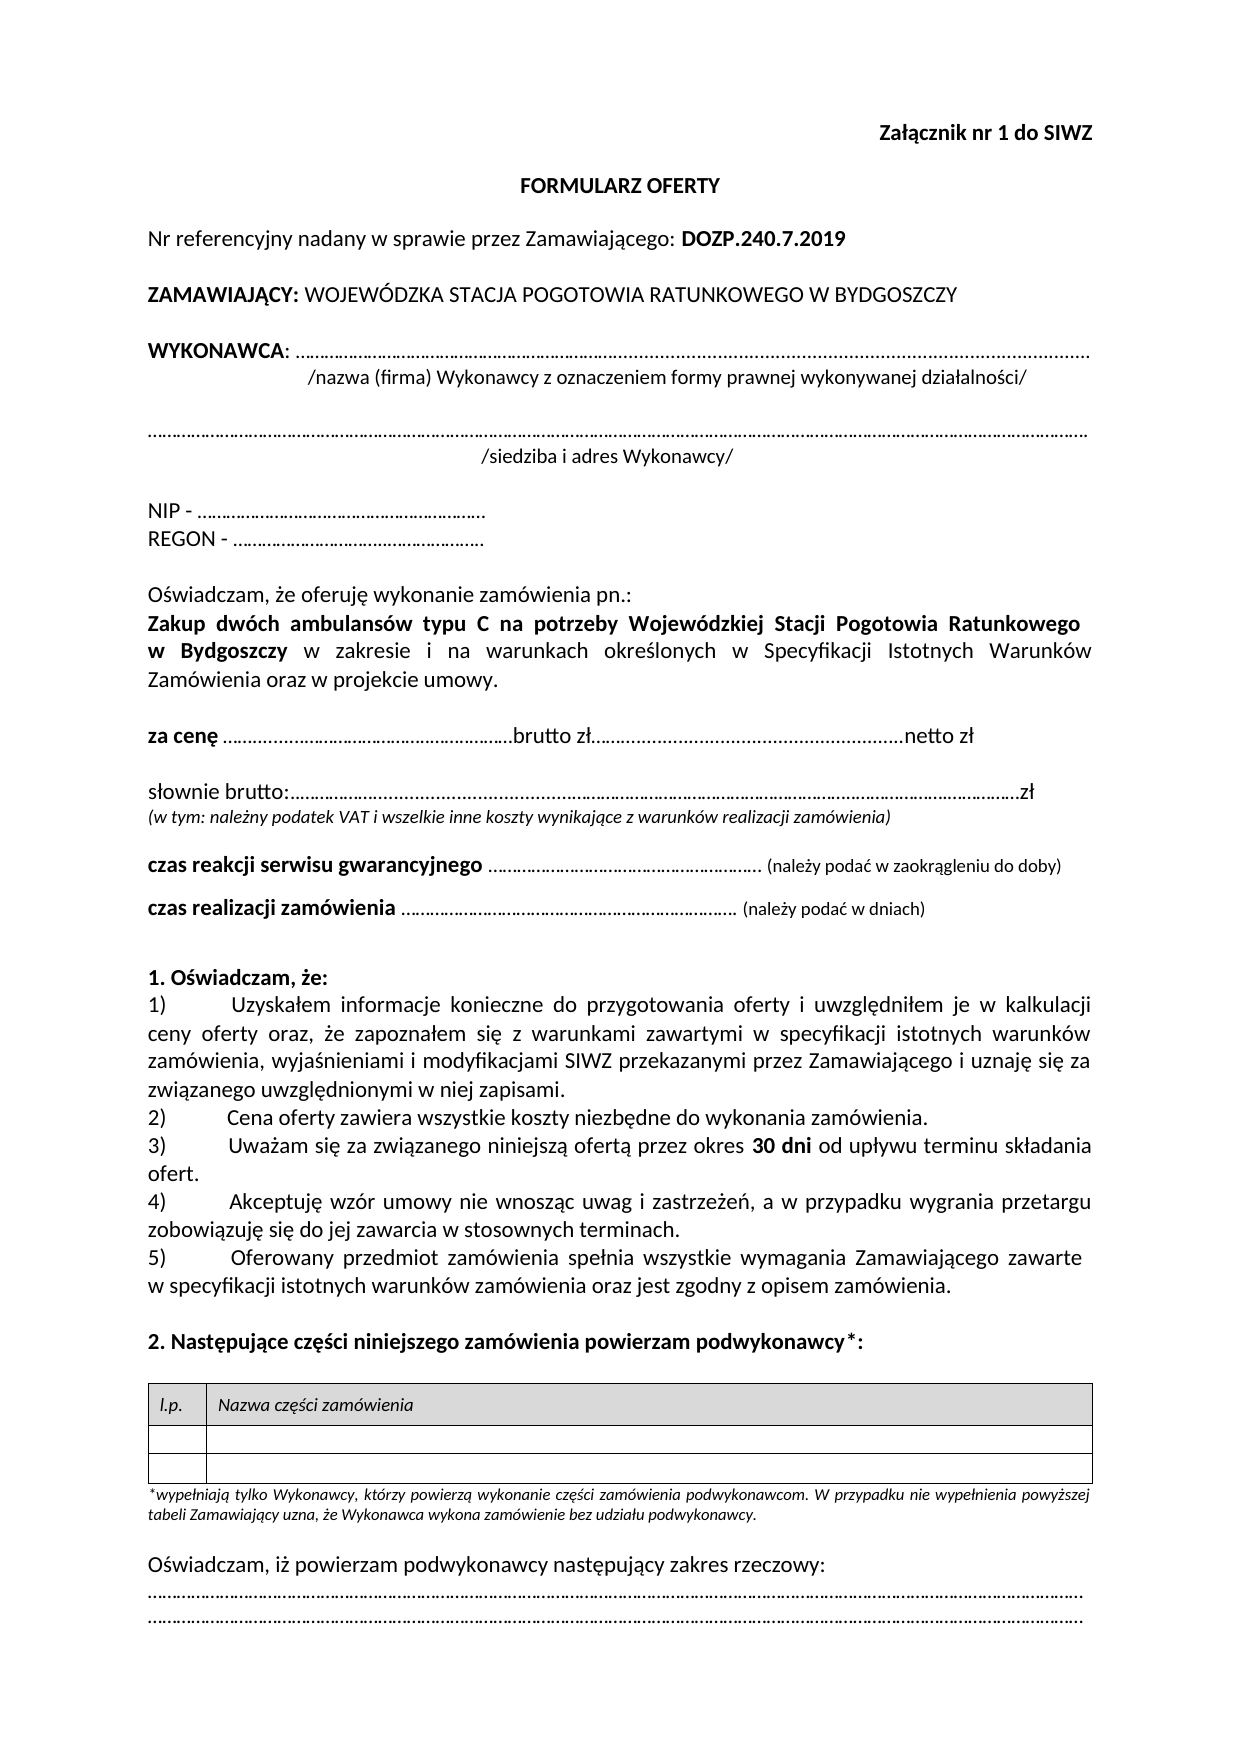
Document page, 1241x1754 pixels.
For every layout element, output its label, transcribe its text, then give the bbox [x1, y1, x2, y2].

list Akceptuję wzór umowy nie wnosząc uwag i zastrzeżeń, a w przypadku wygrania przetargu zobowiązuję się do jej zawarcia w stosownych terminach. [148, 1187, 1092, 1243]
text Oświadczam, że oferuję wykonanie zamówienia pn.: [148, 581, 1092, 609]
text NIP - …………………………………………………… [148, 497, 1092, 524]
text Załącznik nr 1 do SIWZ [811, 118, 1092, 146]
text ……………………………………………………………………………………………………………………………………………………………………………. [148, 418, 1092, 443]
text /siedziba i adres Wykonawcy/ [148, 443, 1092, 468]
text za cenę ……..........……………………..……..………brutto zł……......................................................netto zł [148, 721, 1092, 749]
text 1. Oświadczam, że: [148, 963, 1092, 991]
text Oświadczam, iż powierzam podwykonawcy następujący zakres rzeczowy: [148, 1550, 1092, 1578]
text *wypełniają tylko Wykonawcy, którzy powierzą wykonanie części zamówienia podwykonawcom. W przypadku nie wypełnienia powyższej tabeli Zamawiający uzna, że Wykonawca wykona zamówienie bez udziału podwykonawcy. [148, 1484, 1092, 1525]
table_header Nazwa części zamówienia [207, 1384, 1092, 1425]
table_cell [207, 1426, 1092, 1453]
text ZAMAWIAJĄCY: WOJEWÓDZKA STACJA POGOTOWIA RATUNKOWEGO W BYDGOSZCZY [148, 280, 1092, 308]
table_cell [149, 1454, 206, 1483]
text (w tym: należny podatek VAT i wszelkie inne koszty wynikające z warunków realizacji zamówienia) [148, 805, 1092, 828]
text FORMULARZ OFERTY [148, 171, 1092, 199]
text /nazwa (firma) Wykonawcy z oznaczeniem formy prawnej wykonywanej działalności/ [148, 364, 1092, 390]
table_header l.p. [149, 1384, 206, 1425]
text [148, 1578, 1092, 1629]
table_cell [149, 1426, 206, 1453]
text słownie brutto:..……………......................................…………………………………………………..……………….……………zł [148, 777, 1092, 805]
list Zakup dwóch ambulansów typu C na potrzeby Wojewódzkiej Stacji Pogotowia Ratunkowego w Bydgoszczy w zakresie i na warunkach określonych w Specyfikacji Istotnych Warunków Zamówienia oraz w projekcie umowy. [148, 609, 1092, 693]
list Uzyskałem informacje konieczne do przygotowania oferty i uwzględniłem je w kalkulacji ceny oferty oraz, że zapoznałem się z warunkami zawartymi w specyfikacji istotnych warunków zamówienia, wyjaśnieniami i modyfikacjami SIWZ przekazanymi przez Zamawiającego i uznaję się za związanego uwzględnionymi w niej zapisami. [148, 991, 1092, 1103]
text czas reakcji serwisu gwarancyjnego ………………………………………………… (należy podać w zaokrągleniu do doby) [148, 851, 1092, 879]
text WYKONAWCA: …………………………………………………………........................................................................................... [148, 336, 1092, 364]
list Oferowany przedmiot zamówienia spełnia wszystkie wymagania Zamawiającego zawarte w specyfikacji istotnych warunków zamówienia oraz jest zgodny z opisem zamówienia. [148, 1243, 1092, 1299]
text czas realizacji zamówienia ……………………………………………………………. (należy podać w dniach) [148, 893, 1092, 921]
list Uważam się za związanego niniejszą ofertą przez okres 30 dni od upływu terminu składania ofert. [148, 1131, 1092, 1187]
table_cell [207, 1454, 1092, 1483]
text Nr referencyjny nadany w sprawie przez Zamawiającego: DOZP.240.7.2019 [148, 224, 1092, 252]
text REGON - …………………………..……………….. [148, 524, 1092, 553]
list Cena oferty zawiera wszystkie koszty niezbędne do wykonania zamówienia. [148, 1103, 1092, 1131]
text 2. Następujące części niniejszego zamówienia powierzam podwykonawcy*: [148, 1327, 1092, 1355]
